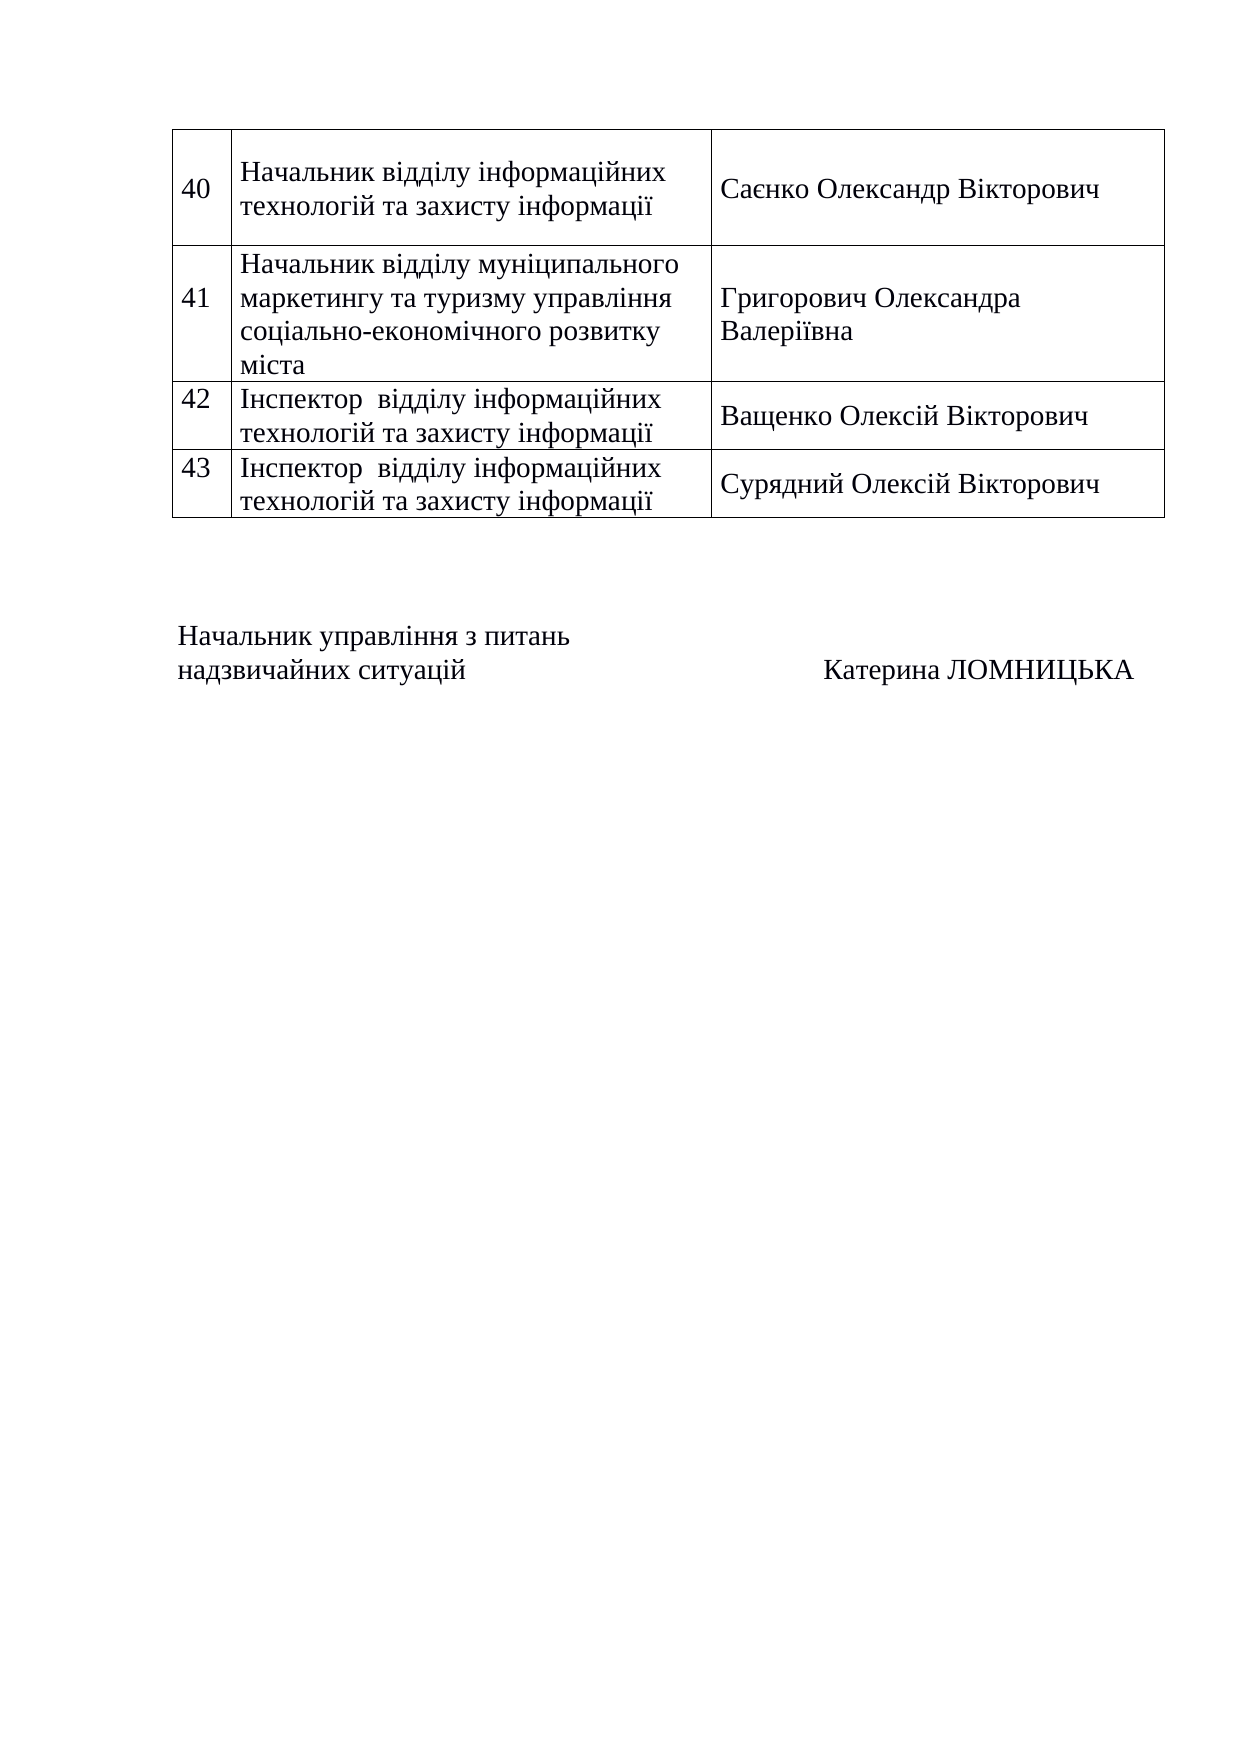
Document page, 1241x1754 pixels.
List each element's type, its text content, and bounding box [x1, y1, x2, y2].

table_cell Інспектор відділу інформаційних технологій та захисту інформації [232, 382, 711, 449]
text надзвичайних ситуацій Катерина ЛОМНИЦЬКА [177, 652, 1152, 686]
table_cell Інспектор відділу інформаційних технологій та захисту інформації [232, 450, 711, 517]
text Начальник управління з питань [177, 618, 1152, 652]
table_cell Сурядний Олексій Вікторович [712, 450, 1164, 517]
table_header Начальник відділу інформаційних технологій та захисту інформації [232, 130, 711, 245]
table_cell 43 [173, 450, 231, 517]
table_cell Ващенко Олексій Вікторович [712, 382, 1164, 449]
table_cell 42 [173, 382, 231, 449]
table_cell 41 [173, 246, 231, 381]
table_cell Начальник відділу муніципального маркетингу та туризму управління соціально-економічного розвитку міста [232, 246, 711, 381]
table_header 40 [173, 130, 231, 245]
table_cell Григорович Олександра Валеріївна [712, 246, 1164, 381]
table_header Саєнко Олександр Вікторович [712, 130, 1164, 245]
